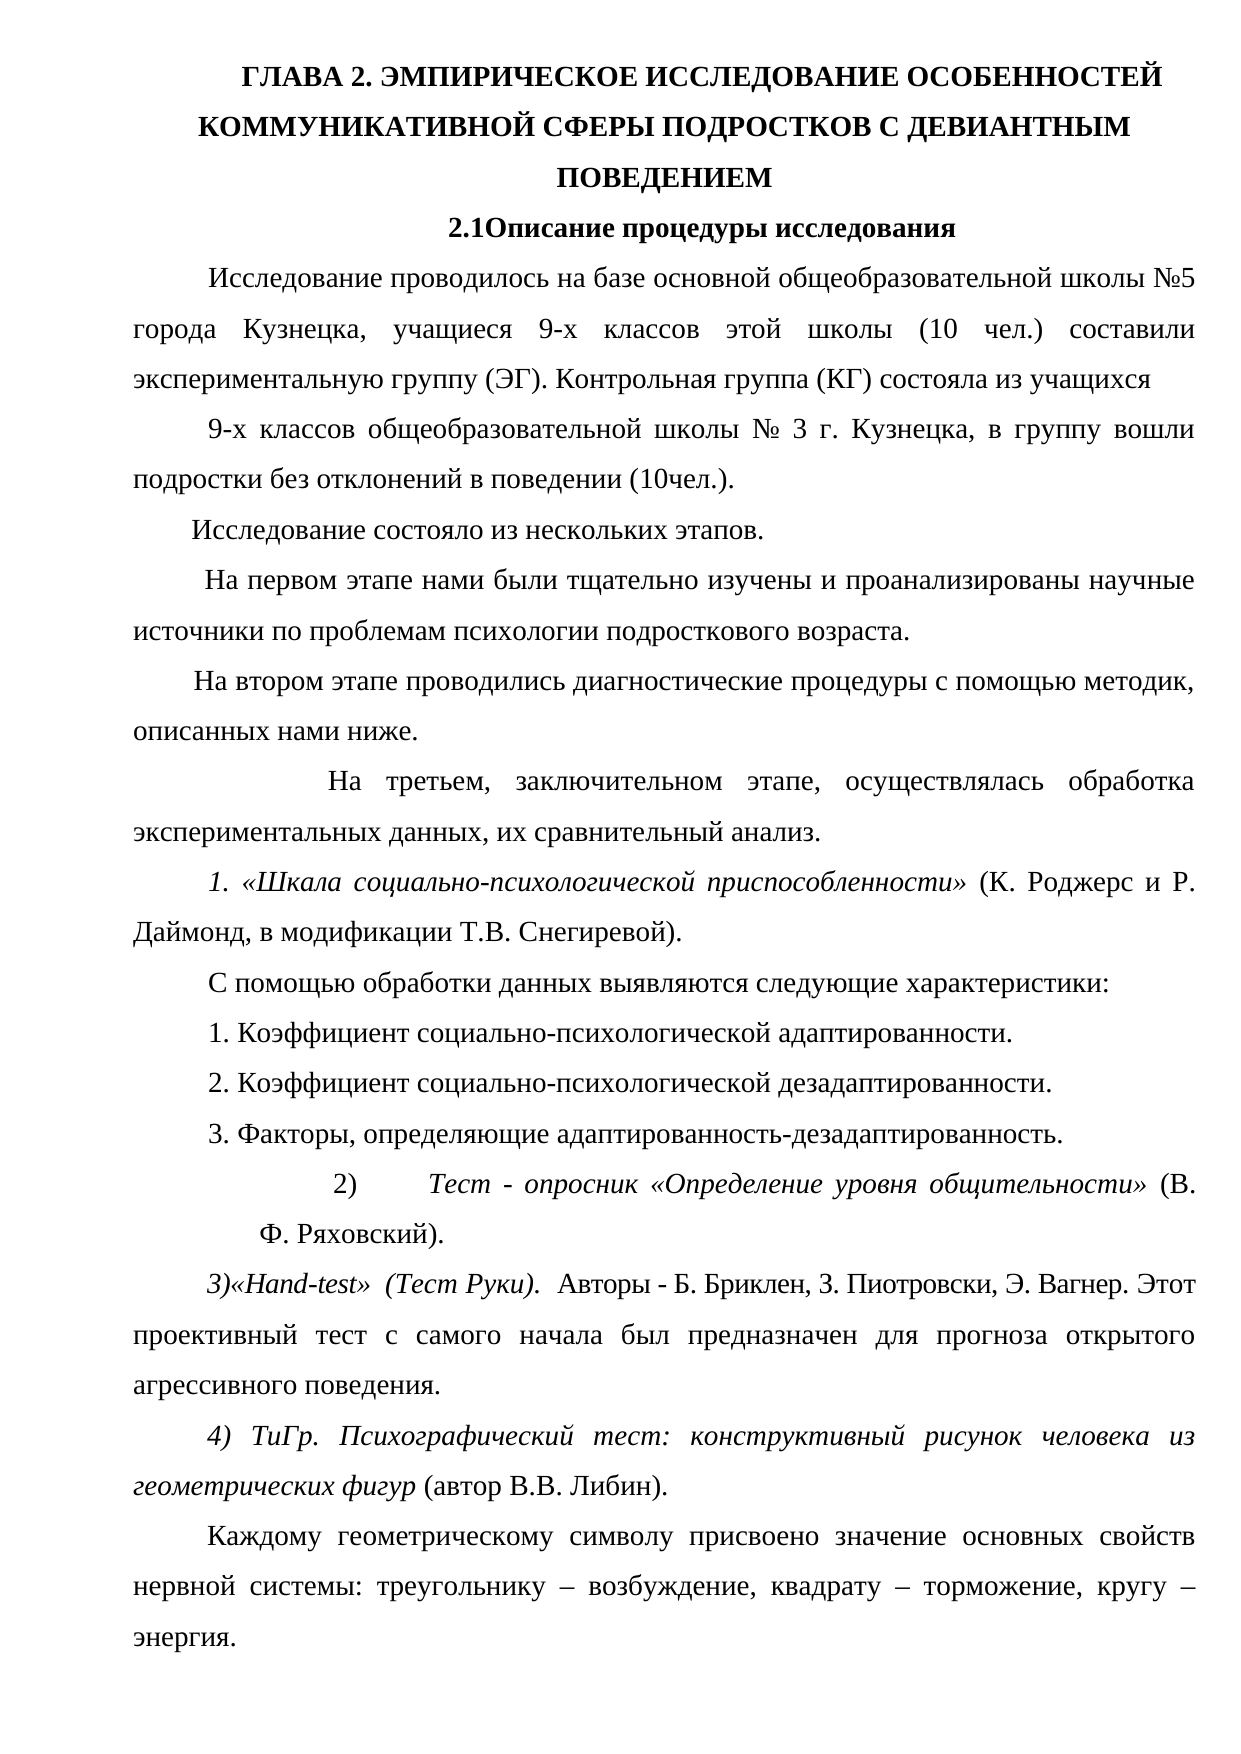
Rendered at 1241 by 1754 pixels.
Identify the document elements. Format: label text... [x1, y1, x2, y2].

text На первом этапе нами были тщательно изучены и проанализированы научные источники по проблемам психологии подросткового возраста. [133, 562, 1196, 646]
text С помощью обработки данных выявляются следующие характеристики: [133, 965, 1196, 998]
text 9-х классов общеобразовательной школы № 3 г. Кузнецка, в группу вошли подростки без отклонений в поведении (10чел.). [133, 411, 1196, 495]
text 1. «Шкала социально-психологической приспособленности» (К. Роджерс и Р. Даймонд, в модификации Т.В. Снегиревой). [133, 864, 1196, 948]
text ГЛАВА 2. ЭМПИРИЧЕСКОЕ ИССЛЕДОВАНИЕ ОСОБЕННОСТЕЙ КОММУНИКАТИВНОЙ СФЕРЫ ПОДРОСТКОВ С ДЕВИАНТНЫМ ПОВЕДЕНИЕМ [133, 59, 1196, 193]
text 1. Коэффициент социально-психологической адаптированности. [133, 1015, 1196, 1049]
text 3. Факторы, определяющие адаптированность-дезадаптированность. [133, 1116, 1196, 1149]
text На втором этапе проводились диагностические процедуры с помощью методик, описанных нами ниже. [133, 663, 1196, 747]
text Каждому геометрическому символу присвоено значение основных свойств нервной системы: треугольнику – возбуждение, квадрату – торможение, кругу – энергия. [133, 1518, 1196, 1652]
text 2. Коэффициент социально-психологической дезадаптированности. [133, 1065, 1196, 1099]
text 2.1Описание процедуры исследования [133, 210, 1196, 244]
list Тест - опросник «Определение уровня общительности» (В. Ф. Ряховский). [259, 1166, 1196, 1250]
text 3)«Hand-test» (Тест Руки). Авторы - Б. Бриклен, З. Пиотровски, Э. Вагнер. Этот проективный тест с самого начала был предназначен для прогноза открытого агрессивного поведения. [133, 1267, 1196, 1401]
text На третьем, заключительном этапе, осуществлялась обработка экспериментальных данных, их сравнительный анализ. [133, 763, 1196, 847]
text 4) ТиГр. Психографический тест: конструктивный рисунок человека из геометрических фигур (автор В.В. Либин). [133, 1418, 1196, 1501]
text Исследование проводилось на базе основной общеобразовательной школы №5 города Кузнецка, учащиеся 9-х классов этой школы (10 чел.) составили экспериментальную группу (ЭГ). Контрольная группа (КГ) состояла из учащихся [133, 260, 1196, 394]
text Исследование состояло из нескольких этапов. [133, 512, 1196, 546]
